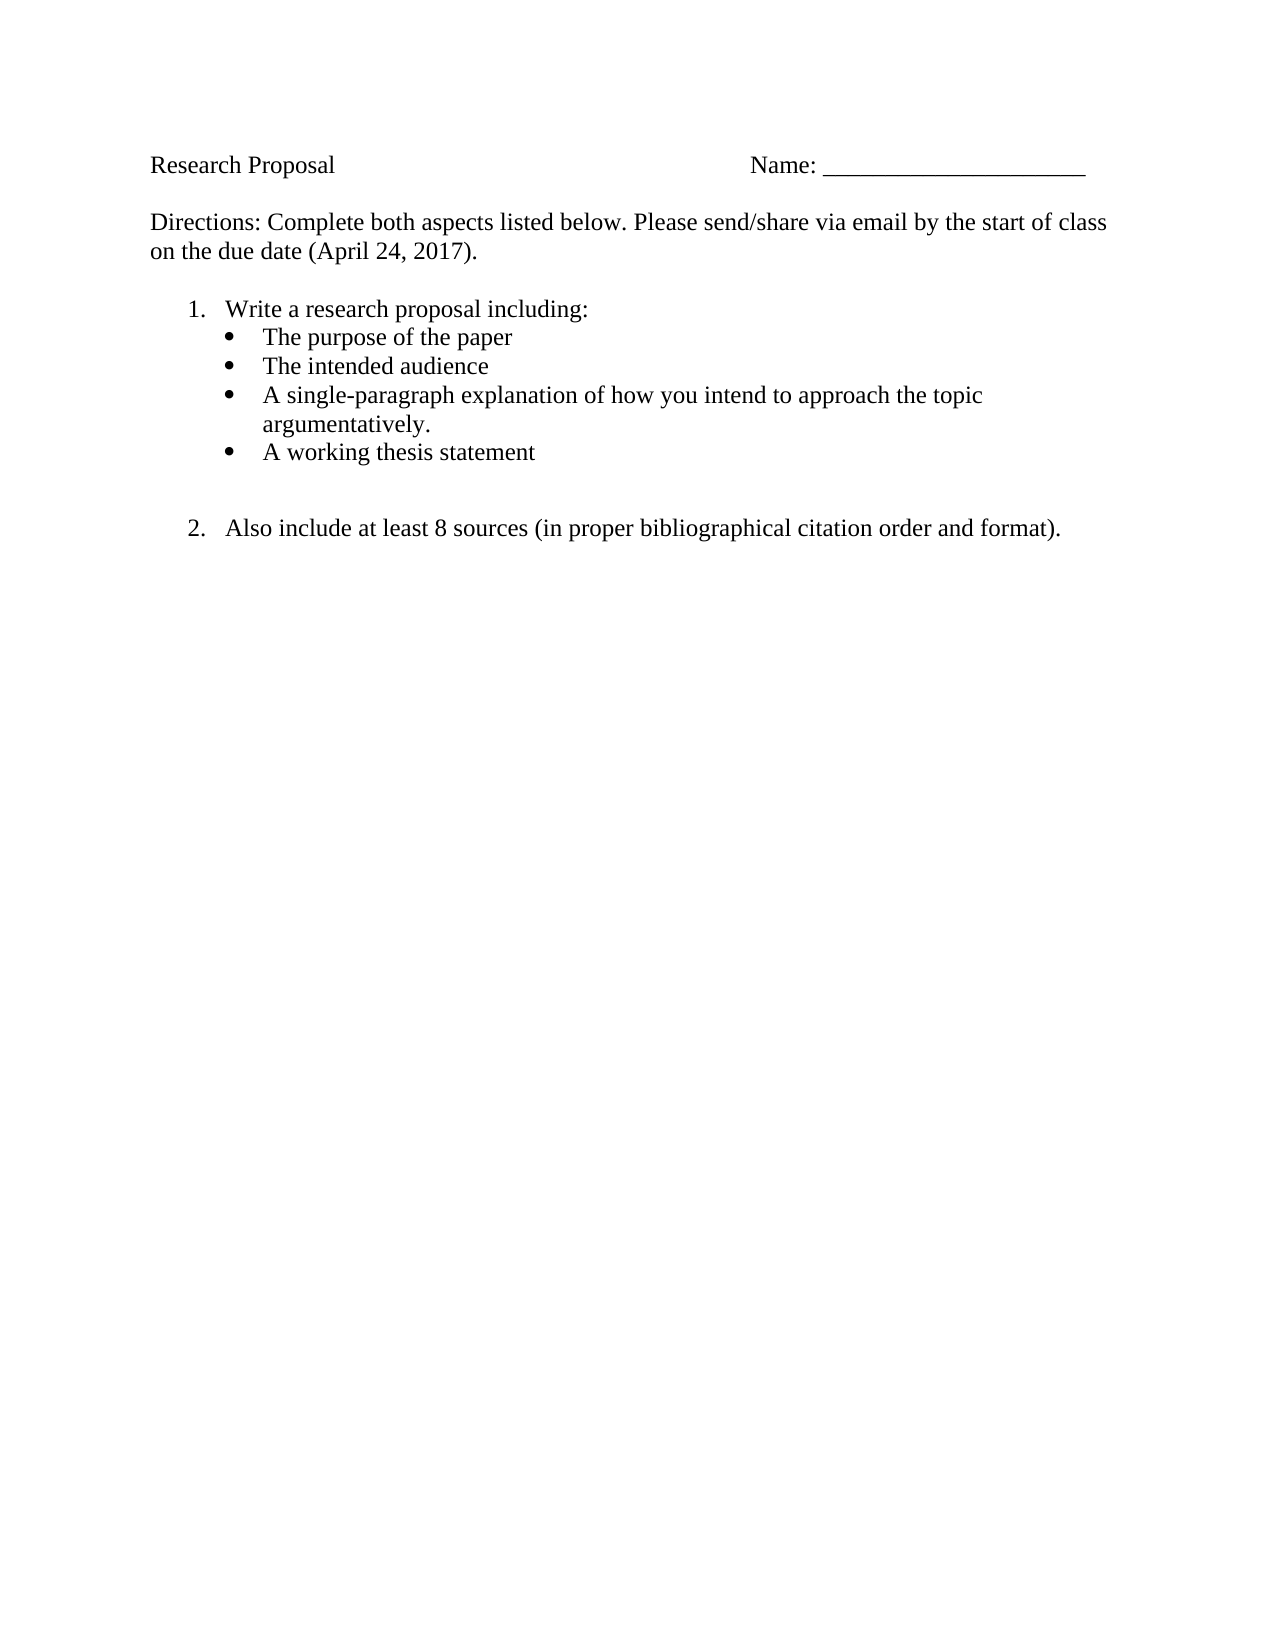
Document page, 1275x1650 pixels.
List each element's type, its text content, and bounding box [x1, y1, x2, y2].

list Write a research proposal including: [187, 294, 1125, 322]
list A single-paragraph explanation of how you intend to approach the topic argumentatively. [225, 380, 1125, 437]
list The purpose of the paper [225, 322, 1125, 351]
list The intended audience [225, 351, 1125, 380]
text Research Proposal Name: _____________________ [150, 150, 1125, 179]
list Also include at least 8 sources (in proper bibliographical citation order and format). [187, 513, 1125, 542]
text Directions: Complete both aspects listed below. Please send/share via email by the start of class on the due date (April 24, 2017). [150, 207, 1125, 265]
list A working thesis statement [225, 437, 1125, 466]
